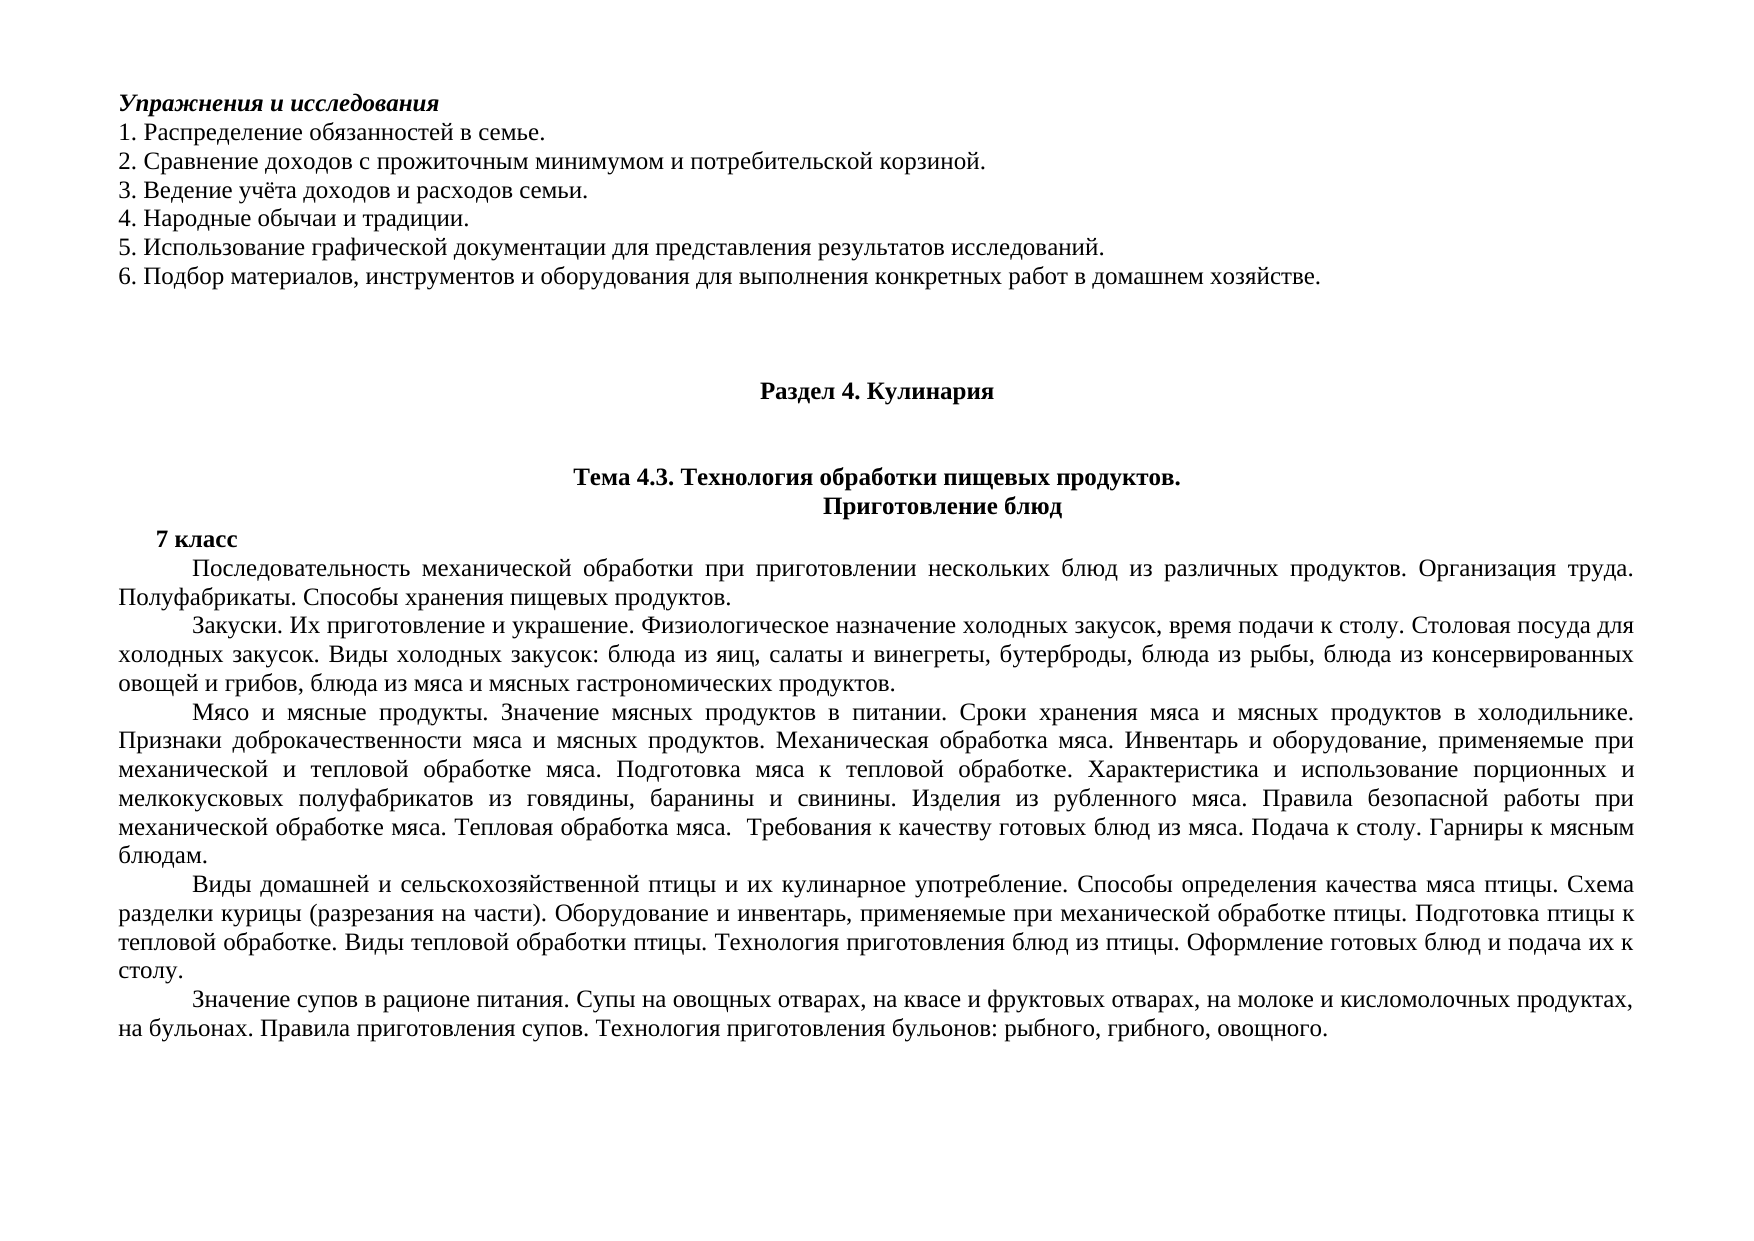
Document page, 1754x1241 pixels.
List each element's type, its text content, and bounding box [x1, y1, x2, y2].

text Виды домашней и сельскохозяйственной птицы и их кулинарное употребление. Способы определения качества мяса птицы. Схема разделки курицы (разрезания на части). Оборудование и инвентарь, применяемые при механической обработке птицы. Подготовка птицы к тепловой обработке. Виды тепловой обработки птицы. Технология приготовления блюд из птицы. Оформление готовых блюд и подача их к столу. [118, 869, 1636, 984]
text 6. Подбор материалов, инструментов и оборудования для выполнения конкретных работ в домашнем хозяйстве. [81, 261, 1629, 290]
text 1. Распределение обязанностей в семье. [81, 117, 1629, 146]
text Раздел 4. Кулинария [118, 376, 1636, 405]
text Мясо и мясные продукты. Значение мясных продуктов в питании. Сроки хранения мяса и мясных продуктов в холодильнике. Признаки доброкачественности мяса и мясных продуктов. Механическая обработка мяса. Инвентарь и оборудование, применяемые при механической и тепловой обработке мяса. Подготовка мяса к тепловой обработке. Характеристика и использование порционных и мелкокусковых полуфабрикатов из говядины, баранины и свинины. Изделия из рубленного мяса. Правила безопасной работы при механической обработке мяса. Тепловая обработка мяса. Требования к качеству готовых блюд из мяса. Подача к столу. Гарниры к мясным блюдам. [118, 697, 1636, 869]
text Приготовление блюд [249, 491, 1636, 520]
text 5. Использование графической документации для представления результатов исследований. [81, 232, 1629, 261]
text Значение супов в рационе питания. Супы на овощных отварах, на квасе и фруктовых отварах, на молоке и кисломолочных продуктах, на бульонах. Правила приготовления супов. Технология приготовления бульонов: рыбного, грибного, овощного. [118, 984, 1636, 1042]
text 7 класс [118, 524, 1637, 553]
text Закуски. Их приготовление и украшение. Физиологическое назначение холодных закусок, время подачи к столу. Столовая посуда для холодных закусок. Виды холодных закусок: блюда из яиц, салаты и винегреты, бутерброды, блюда из рыбы, блюда из консервированных овощей и грибов, блюда из мяса и мясных гастрономических продуктов. [118, 611, 1636, 697]
text Тема 4.3. Технология обработки пищевых продуктов. [118, 462, 1636, 491]
text 3. Ведение учёта доходов и расходов семьи. [81, 175, 1629, 203]
text 4. Народные обычаи и традиции. [81, 203, 1629, 232]
text 2. Сравнение доходов с прожиточным минимумом и потребительской корзиной. [81, 146, 1629, 175]
text Последовательность механической обработки при приготовлении нескольких блюд из различных продуктов. Организация труда. Полуфабрикаты. Способы хранения пищевых продуктов. [118, 553, 1636, 611]
text Упражнения и исследования [81, 88, 1629, 117]
